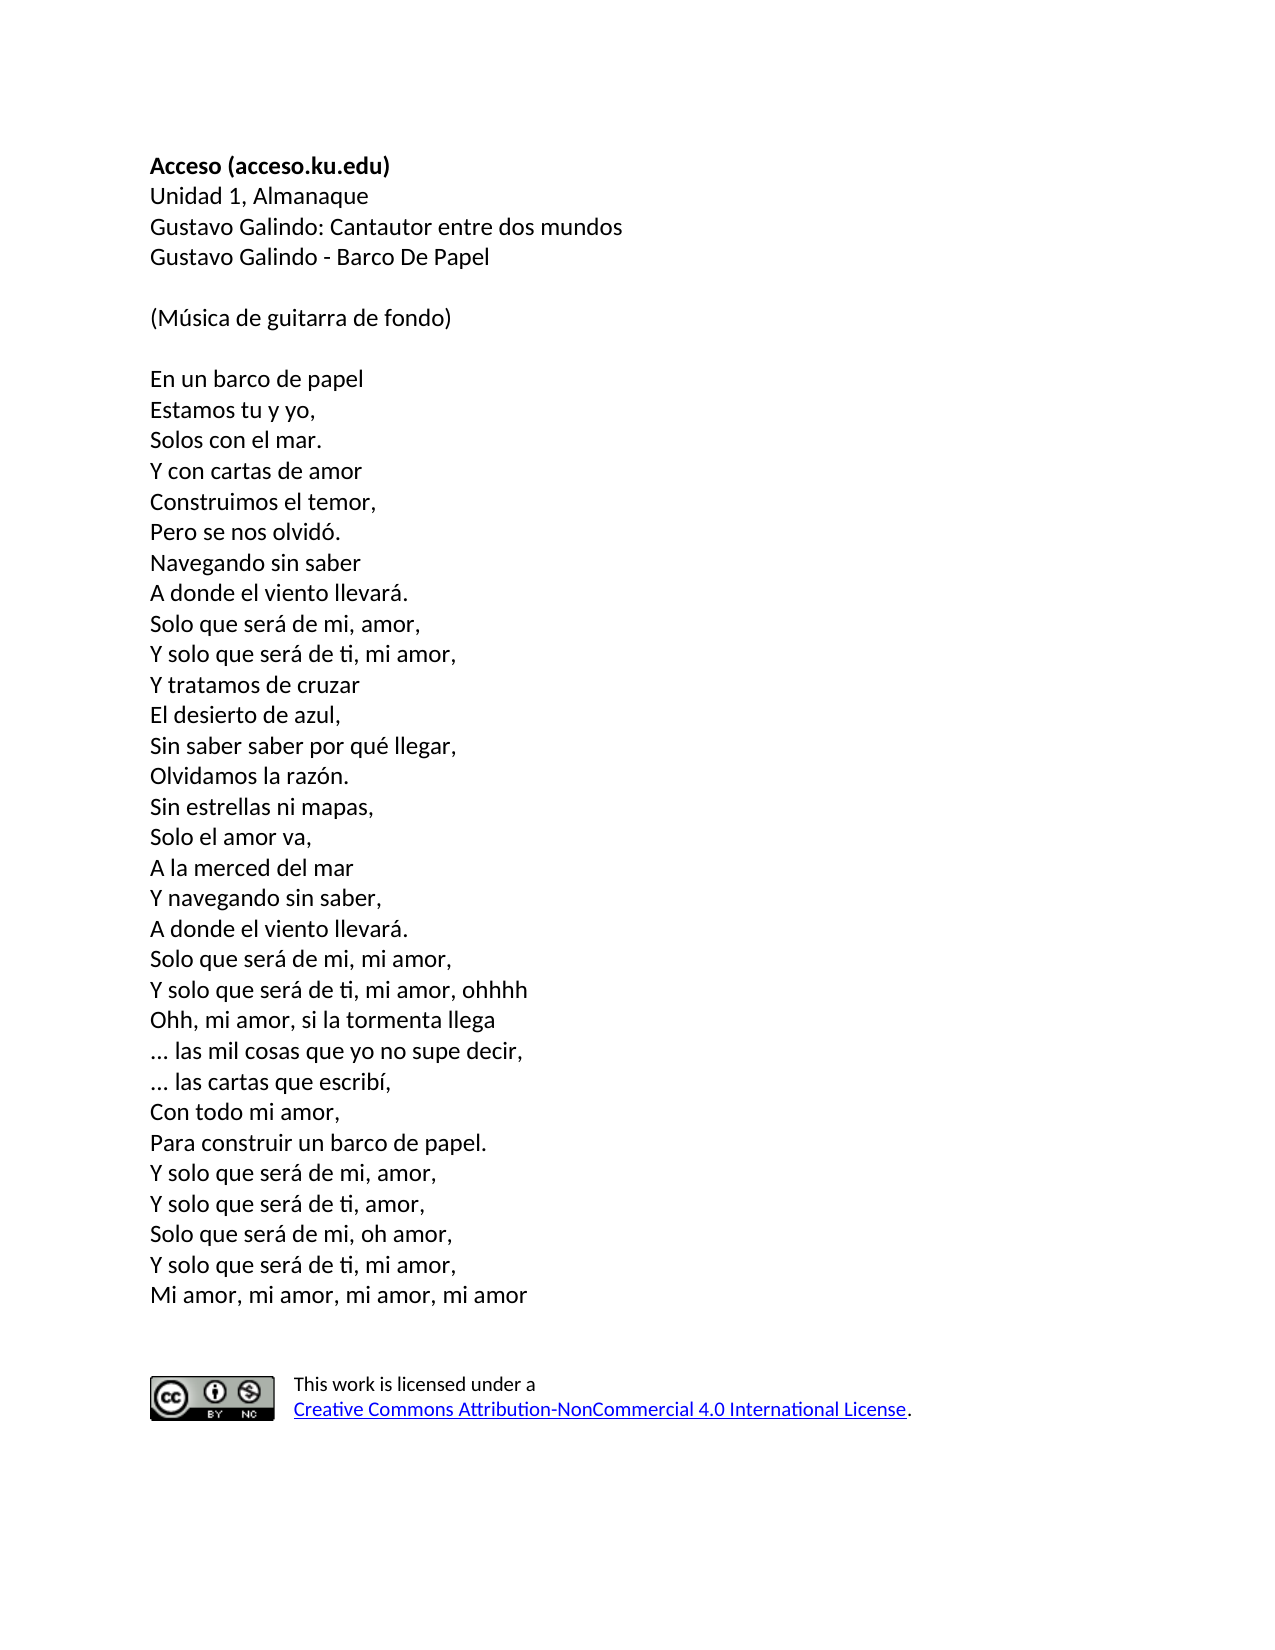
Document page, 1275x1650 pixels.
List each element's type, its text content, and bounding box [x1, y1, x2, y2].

text Pero se nos olvidó. [150, 516, 1125, 547]
text Para construir un barco de papel. [150, 1127, 1125, 1157]
text Gustavo Galindo: Cantautor entre dos mundos [150, 211, 1125, 242]
text Estamos tu y yo, [150, 394, 1125, 425]
text A donde el viento llevará. [150, 577, 1125, 608]
text Solos con el mar. [150, 425, 1125, 455]
text Acceso (acceso.ku.edu) [149, 150, 1125, 181]
text A la merced del mar [150, 852, 1125, 882]
text Unidad 1, Almanaque [149, 181, 1125, 211]
text En un barco de papel [150, 364, 1125, 394]
text Gustavo Galindo - Barco De Papel [150, 242, 1125, 272]
text Solo que será de mi, mi amor, [150, 943, 1125, 974]
text Con todo mi amor, [150, 1096, 1125, 1127]
text Sin estrellas ni mapas, [150, 791, 1125, 821]
text Solo que será de mi, oh amor, [150, 1218, 1125, 1249]
picture [150, 1376, 275, 1421]
text This work is licensed under a Creative Commons Attribution-NonCommercial 4.0 International License. [150, 1371, 1125, 1422]
text (Música de guitarra de fondo) [150, 303, 1125, 333]
text A donde el viento llevará. [150, 913, 1125, 943]
text Navegando sin saber [150, 547, 1125, 577]
text Y navegando sin saber, [150, 882, 1125, 913]
text Solo que será de mi, amor, [150, 608, 1125, 638]
text Ohh, mi amor, si la tormenta llega [150, 1004, 1125, 1035]
text Y solo que será de mi, amor, [150, 1157, 1125, 1188]
text El desierto de azul, [150, 699, 1125, 730]
text Construimos el temor, [150, 486, 1125, 516]
text Y tratamos de cruzar [150, 669, 1125, 699]
text Sin saber saber por qué llegar, [150, 730, 1125, 760]
text Olvidamos la razón. [150, 760, 1125, 791]
text Y solo que será de ti, mi amor, [150, 1249, 1125, 1279]
text Y solo que será de ti, mi amor, [150, 638, 1125, 669]
text ... las mil cosas que yo no supe decir, [150, 1035, 1125, 1066]
text Mi amor, mi amor, mi amor, mi amor [150, 1279, 1125, 1310]
text Solo el amor va, [150, 821, 1125, 852]
text Y solo que será de ti, amor, [150, 1188, 1125, 1218]
text Y con cartas de amor [150, 455, 1125, 486]
text Y solo que será de ti, mi amor, ohhhh [150, 974, 1125, 1004]
text ... las cartas que escribí, [150, 1066, 1125, 1096]
